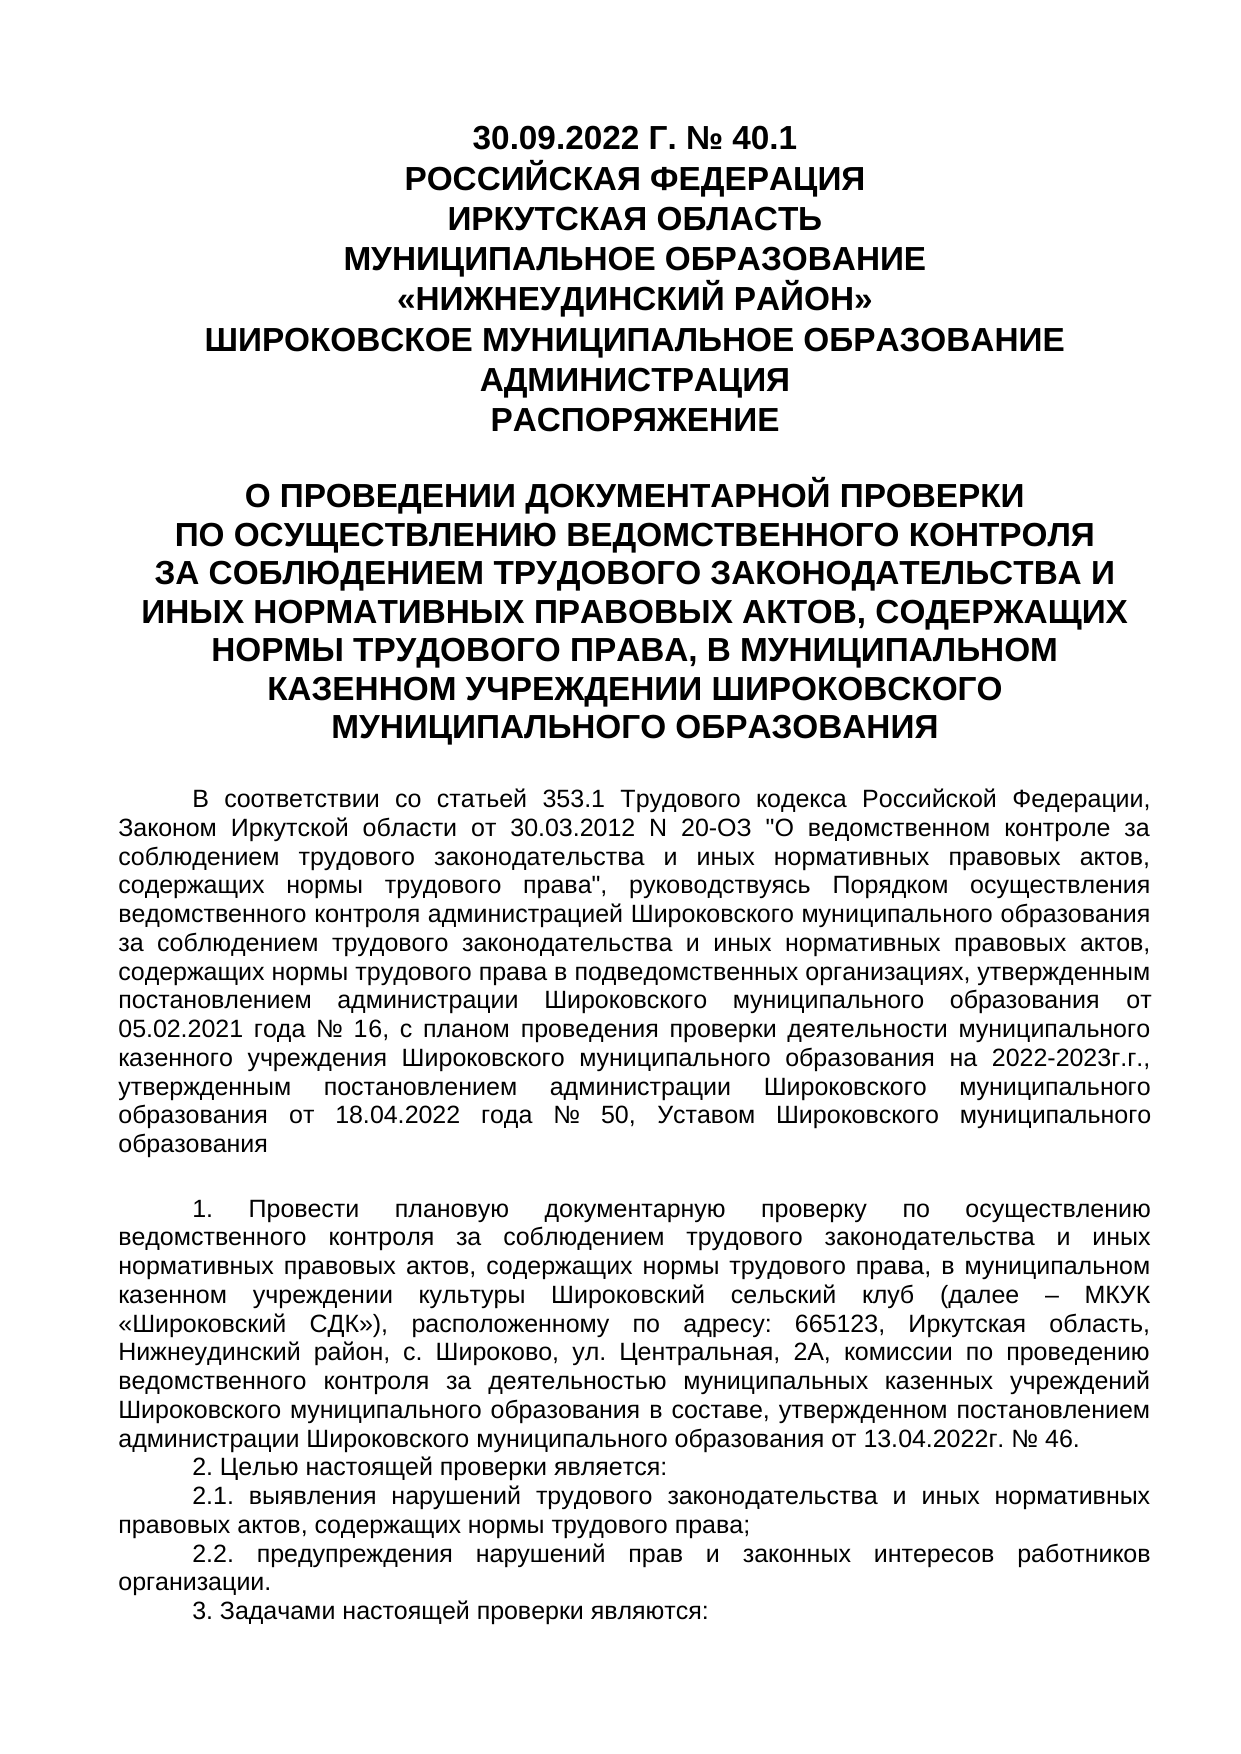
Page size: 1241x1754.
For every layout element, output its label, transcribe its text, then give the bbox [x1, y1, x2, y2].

text ПО ОСУЩЕСТВЛЕНИЮ ВЕДОМСТВЕННОГО КОНТРОЛЯ [118, 515, 1152, 553]
text 3. Задачами настоящей проверки являются: [118, 1596, 1152, 1625]
text 2.1. выявления нарушений трудового законодательства и иных нормативных правовых актов, содержащих нормы трудового права; [118, 1481, 1152, 1539]
text 2. Целью настоящей проверки является: [118, 1452, 1152, 1481]
text 1. Провести плановую документарную проверку по осуществлению ведомственного контроля за соблюдением трудового законодательства и иных нормативных правовых актов, содержащих нормы трудового права, в муниципальном казенном учреждении культуры Широковский сельский клуб (далее – МКУК «Широковский СДК»), расположенному по адресу: 665123, Иркутская область, Нижнеудинский район, с. Широково, ул. Центральная, 2А, комиссии по проведению ведомственного контроля за деятельностью муниципальных казенных учреждений Широковского муниципального образования в составе, утвержденном постановлением администрации Широковского муниципального образования от 13.04.2022г. № 46. [118, 1194, 1152, 1452]
text МУНИЦИПАЛЬНОЕ ОБРАЗОВАНИЕ [118, 239, 1152, 278]
text ИРКУТСКАЯ ОБЛАСТЬ [118, 199, 1152, 237]
text РАСПОРЯЖЕНИЕ [118, 400, 1152, 439]
text ЗА СОБЛЮДЕНИЕМ ТРУДОВОГО ЗАКОНОДАТЕЛЬСТВА И ИНЫХ НОРМАТИВНЫХ ПРАВОВЫХ АКТОВ, СОДЕРЖАЩИХ НОРМЫ ТРУДОВОГО ПРАВА, В МУНИЦИПАЛЬНОМ КАЗЕННОМ УЧРЕЖДЕНИИ ШИРОКОВСКОГО МУНИЦИПАЛЬНОГО ОБРАЗОВАНИЯ [118, 553, 1152, 746]
text ШИРОКОВСКОЕ МУНИЦИПАЛЬНОЕ ОБРАЗОВАНИЕ [118, 320, 1152, 358]
text 30.09.2022 Г. № 40.1 [118, 118, 1152, 157]
text РОССИЙСКАЯ ФЕДЕРАЦИЯ [118, 158, 1152, 197]
text АДМИНИСТРАЦИЯ [118, 360, 1152, 398]
text «НИЖНЕУДИНСКИЙ РАЙОН» [118, 279, 1152, 318]
text 2.2. предупреждения нарушений прав и законных интересов работников организации. [118, 1539, 1152, 1596]
text О ПРОВЕДЕНИИ ДОКУМЕНТАРНОЙ ПРОВЕРКИ [118, 476, 1152, 515]
text В соответствии со статьей 353.1 Трудового кодекса Российской Федерации, Законом Иркутской области от 30.03.2012 N 20-ОЗ "О ведомственном контроле за соблюдением трудового законодательства и иных нормативных правовых актов, содержащих нормы трудового права", руководствуясь Порядком осуществления ведомственного контроля администрацией Широковского муниципального образования за соблюдением трудового законодательства и иных нормативных правовых актов, содержащих нормы трудового права в подведомственных организациях, утвержденным постановлением администрации Широковского муниципального образования от 05.02.2021 года № 16, с планом проведения проверки деятельности муниципального казенного учреждения Широковского муниципального образования на 2022-2023г.г., утвержденным постановлением администрации Широковского муниципального образования от 18.04.2022 года № 50, Уставом Широковского муниципального образования [118, 784, 1152, 1158]
